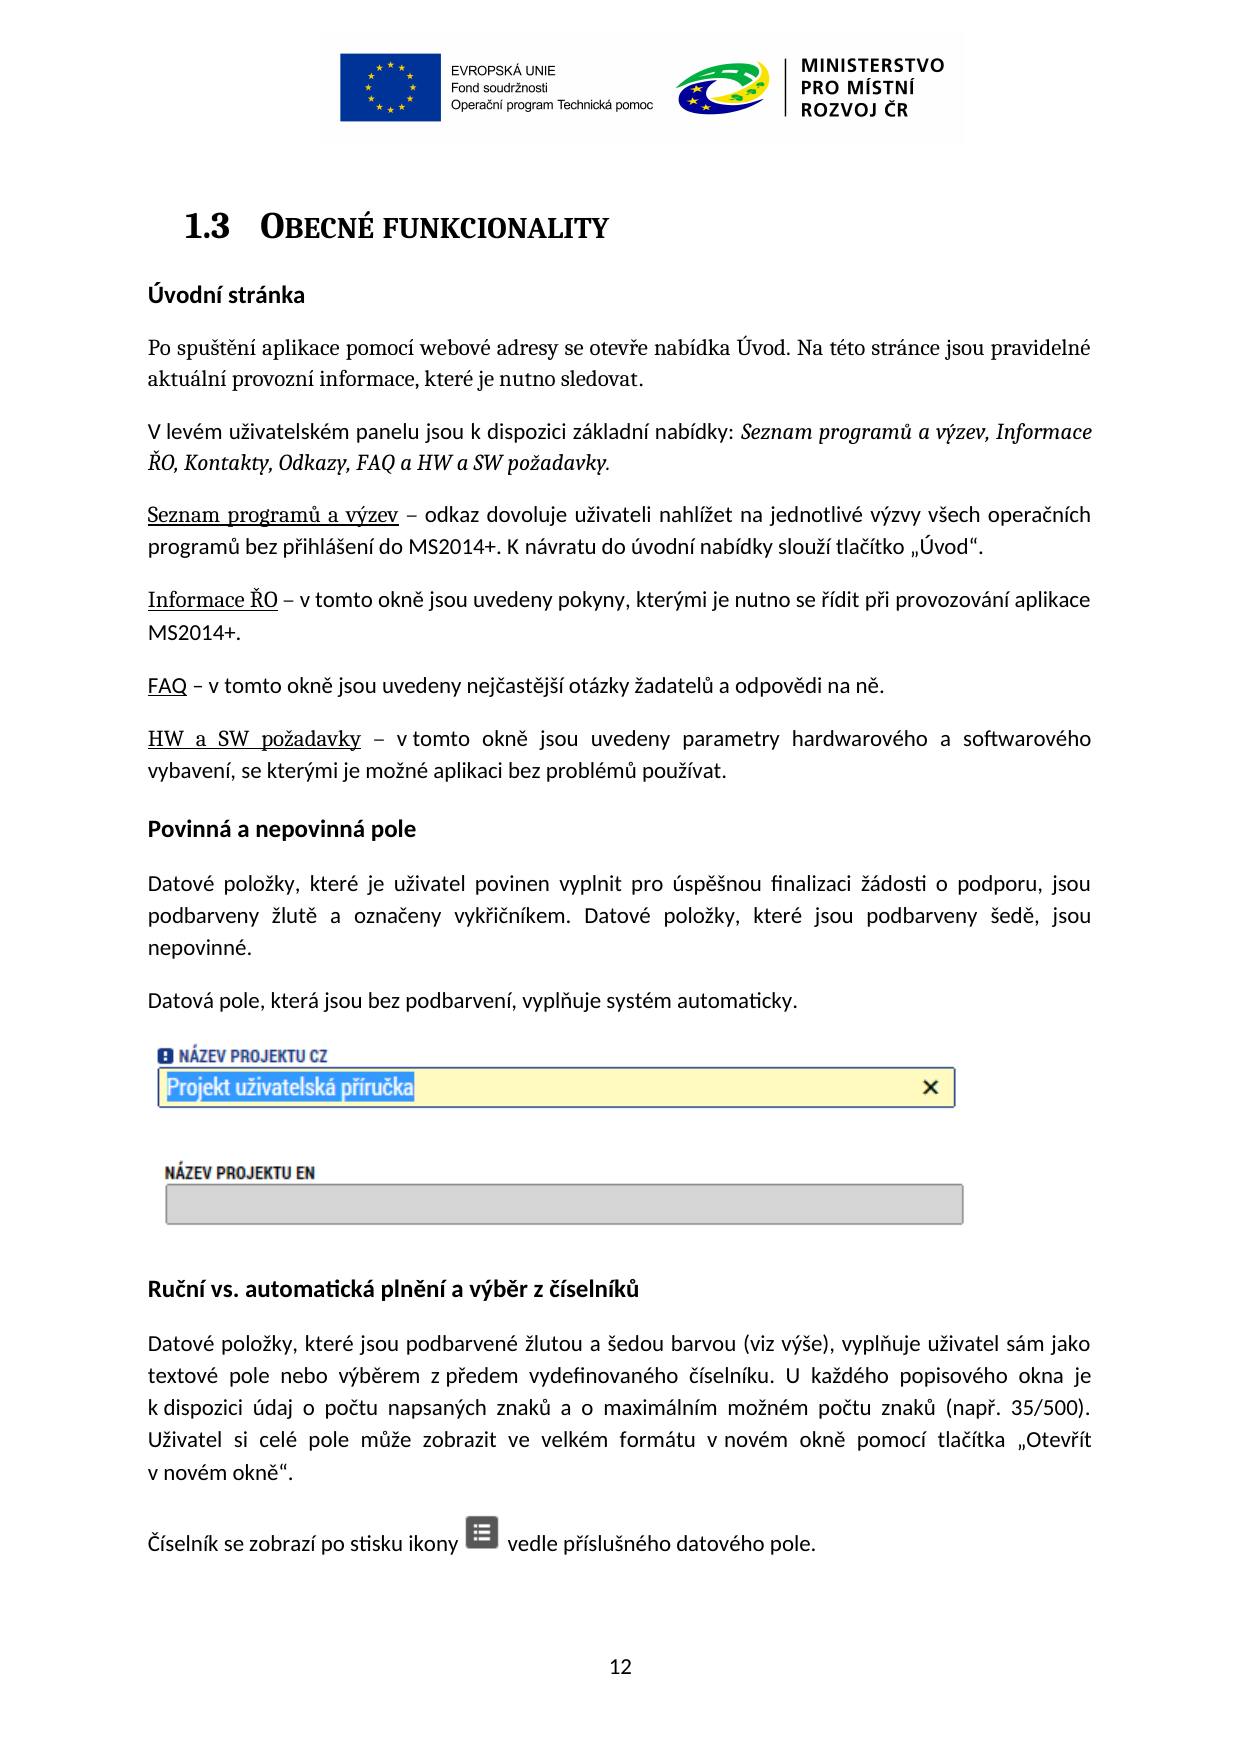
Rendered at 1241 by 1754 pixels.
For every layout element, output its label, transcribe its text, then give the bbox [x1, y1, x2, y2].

picture [147, 1151, 989, 1244]
text Datová pole, která jsou bez podbarvení, vyplňuje systém automaticky. [148, 986, 1093, 1014]
picture [147, 1039, 973, 1127]
text V levém uživatelském panelu jsou k dispozici základní nabídky: Seznam programů a výzev, Informace ŘO, Kontakty, Odkazy, FAQ a HW a SW požadavky. [148, 417, 1093, 476]
text Seznam programů a výzev – odkaz dovoluje uživateli nahlížet na jednotlivé výzvy všech operačních programů bez přihlášení do MS2014+. K návratu do úvodní nabídky slouží tlačítko „Úvod“. [148, 500, 1093, 561]
text Datové položky, které je uživatel povinen vyplnit pro úspěšnou finalizaci žádosti o podporu, jsou podbarveny žlutě a označeny vykřičníkem. Datové položky, které jsou podbarveny šedě, jsou nepovinné. [148, 869, 1093, 961]
subtitle Úvodní stránka [148, 279, 1093, 310]
subtitle Obecné funkcionality [185, 205, 1093, 248]
text HW a SW požadavky – v tomto okně jsou uvedeny parametry hardwarového a softwarového vybavení, se kterými je možné aplikaci bez problémů používat. [148, 724, 1093, 784]
subtitle Ruční vs. automatická plnění a výběr z číselníků [148, 1273, 1093, 1304]
text Po spuštění aplikace pomocí webové adresy se otevře nabídka Úvod. Na této stránce jsou pravidelné aktuální provozní informace, které je nutno sledovat. [148, 335, 1093, 392]
subtitle Povinná a nepovinná pole [148, 813, 1093, 844]
text FAQ – v tomto okně jsou uvedeny nejčastější otázky žadatelů a odpovědi na ně. [148, 671, 1093, 699]
text Datové položky, které jsou podbarvené žlutou a šedou barvou (viz výše), vyplňuje uživatel sám jako textové pole nebo výběrem z předem vydefinovaného číselníku. U každého popisového okna je k dispozici údaj o počtu napsaných znaků a o maximálním možném počtu znaků (např. 35/500). Uživatel si celé pole může zobrazit ve velkém formátu v novém okně pomocí tlačítka „Otevřít v novém okně“. [148, 1329, 1093, 1486]
text Informace ŘO – v tomto okně jsou uvedeny pokyny, kterými je nutno se řídit při provozování aplikace MS2014+. [148, 586, 1093, 646]
picture [318, 31, 965, 144]
picture [463, 1510, 508, 1552]
text Číselník se zobrazí po stisku ikony vedle příslušného datového pole. [148, 1511, 1093, 1557]
